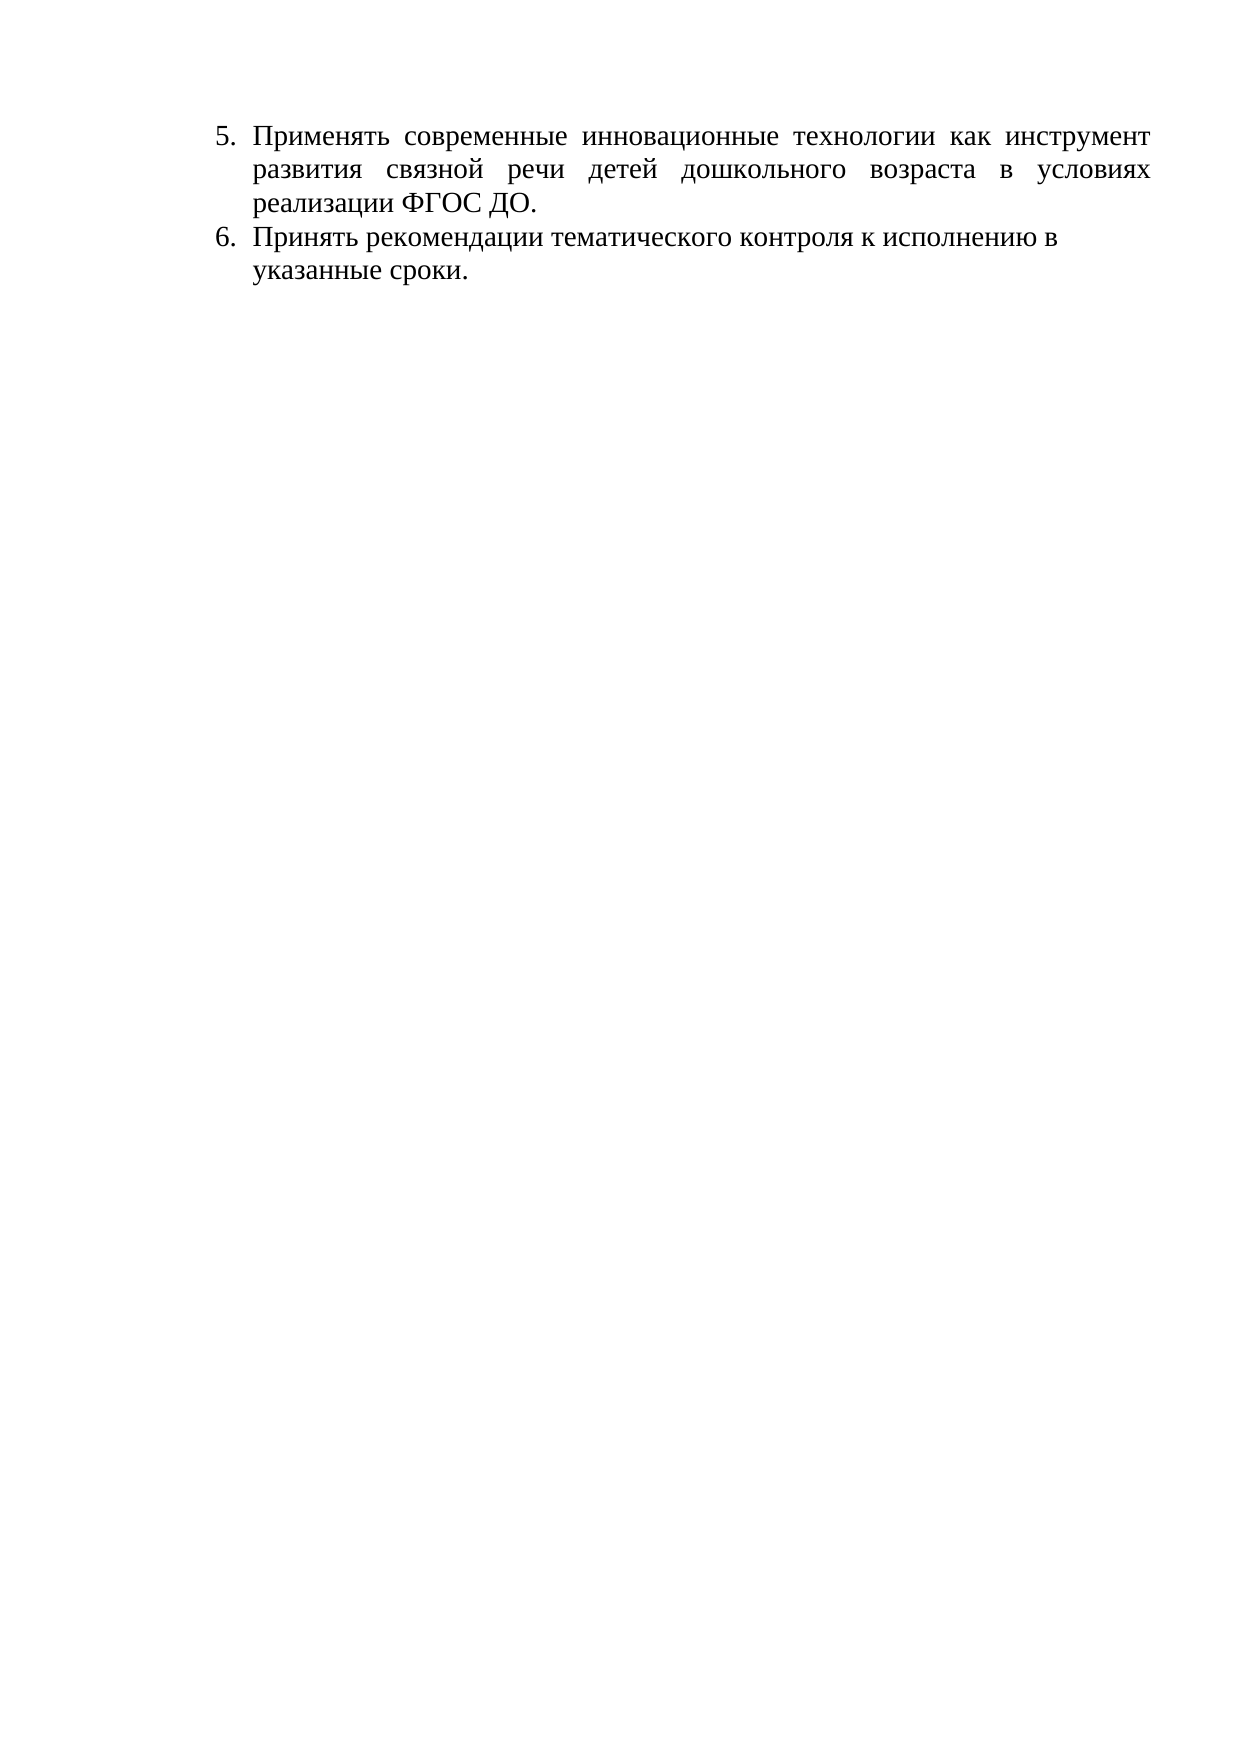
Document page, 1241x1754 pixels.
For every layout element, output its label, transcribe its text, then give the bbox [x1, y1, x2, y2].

list Применять современные инновационные технологии как инструмент развития связной речи детей дошкольного возраста в условиях реализации ФГОС ДО. [215, 118, 1152, 219]
list Принять рекомендации тематического контроля к исполнению в указанные сроки. [215, 219, 1152, 286]
